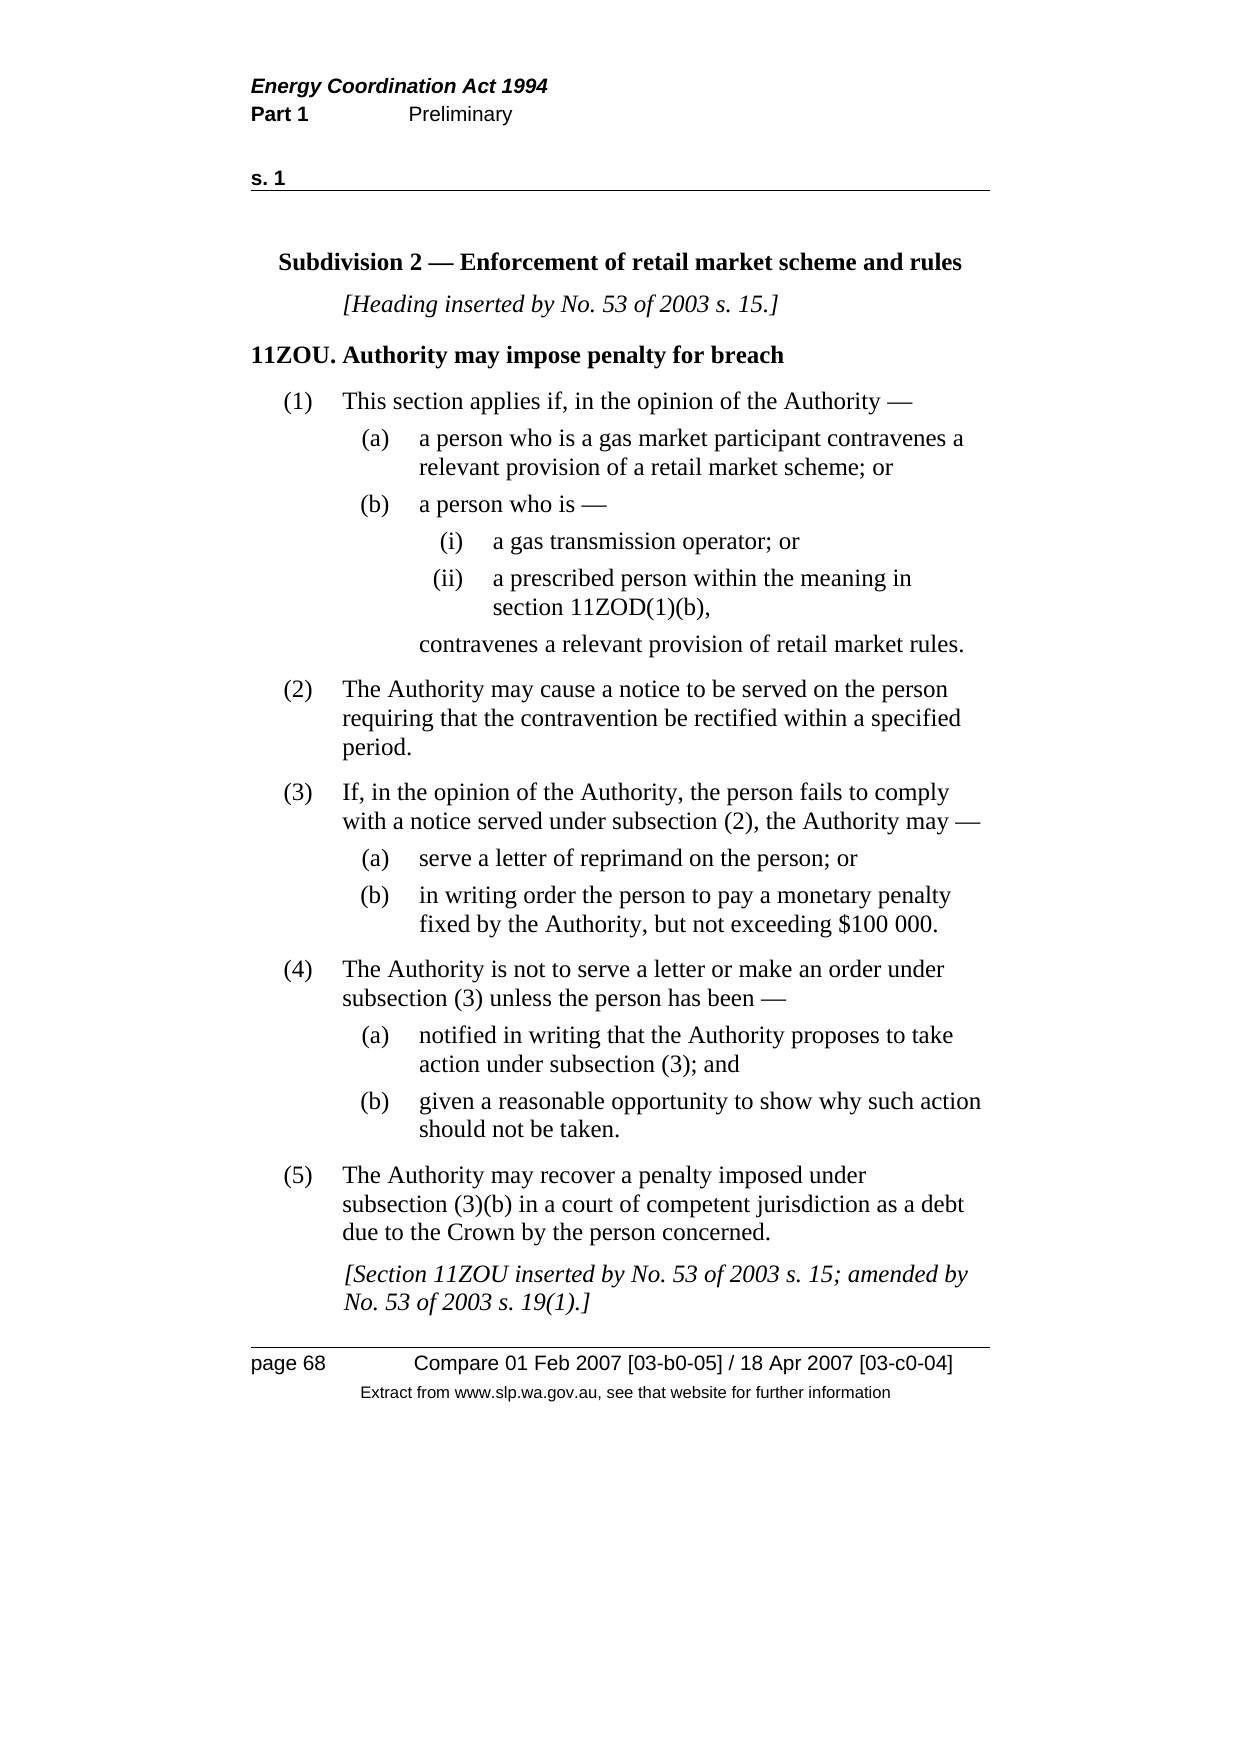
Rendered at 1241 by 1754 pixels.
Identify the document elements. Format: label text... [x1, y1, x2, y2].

subtitle 11ZOU. Authority may impose penalty for breach [251, 340, 990, 369]
text (4) The Authority is not to serve a letter or make an order under subsection (3) unless the person has been — [251, 954, 990, 1012]
text (a) serve a letter of reprimand on the person; or [251, 843, 990, 872]
text (1) This section applies if, in the opinion of the Authority — [251, 386, 990, 414]
text (ii) a prescribed person within the meaning in section 11ZOD(1)(b), [251, 563, 990, 620]
text (b) a person who is — [251, 489, 990, 517]
text (3) If, in the opinion of the Authority, the person fails to comply with a notice served under subsection (2), the Authority may — [251, 777, 990, 834]
subtitle Subdivision 2 — Enforcement of retail market scheme and rules [251, 247, 990, 276]
text (2) The Authority may cause a notice to be served on the person requiring that the contravention be rectified within a specified period. [251, 674, 990, 760]
text (a) a person who is a gas market participant contravenes a relevant provision of a retail market scheme; or [251, 423, 990, 480]
text (b) in writing order the person to pay a monetary penalty fixed by the Authority, but not exceeding $100 000. [251, 880, 990, 937]
text (b) given a reasonable opportunity to show why such action should not be taken. [251, 1086, 990, 1143]
text (5) The Authority may recover a penalty imposed under subsection (3)(b) in a court of competent jurisdiction as a debt due to the Crown by the person concerned. [251, 1160, 990, 1246]
subtitle [Heading inserted by No. 53 of 2003 s. 15.] [251, 289, 990, 317]
text [Section 11ZOU inserted by No. 53 of 2003 s. 15; amended by No. 53 of 2003 s. 19(1).] [251, 1259, 990, 1316]
text (i) a gas transmission operator; or [251, 526, 990, 554]
text contravenes a relevant provision of retail market rules. [251, 629, 990, 657]
text (a) notified in writing that the Authority proposes to take action under subsection (3); and [251, 1020, 990, 1077]
